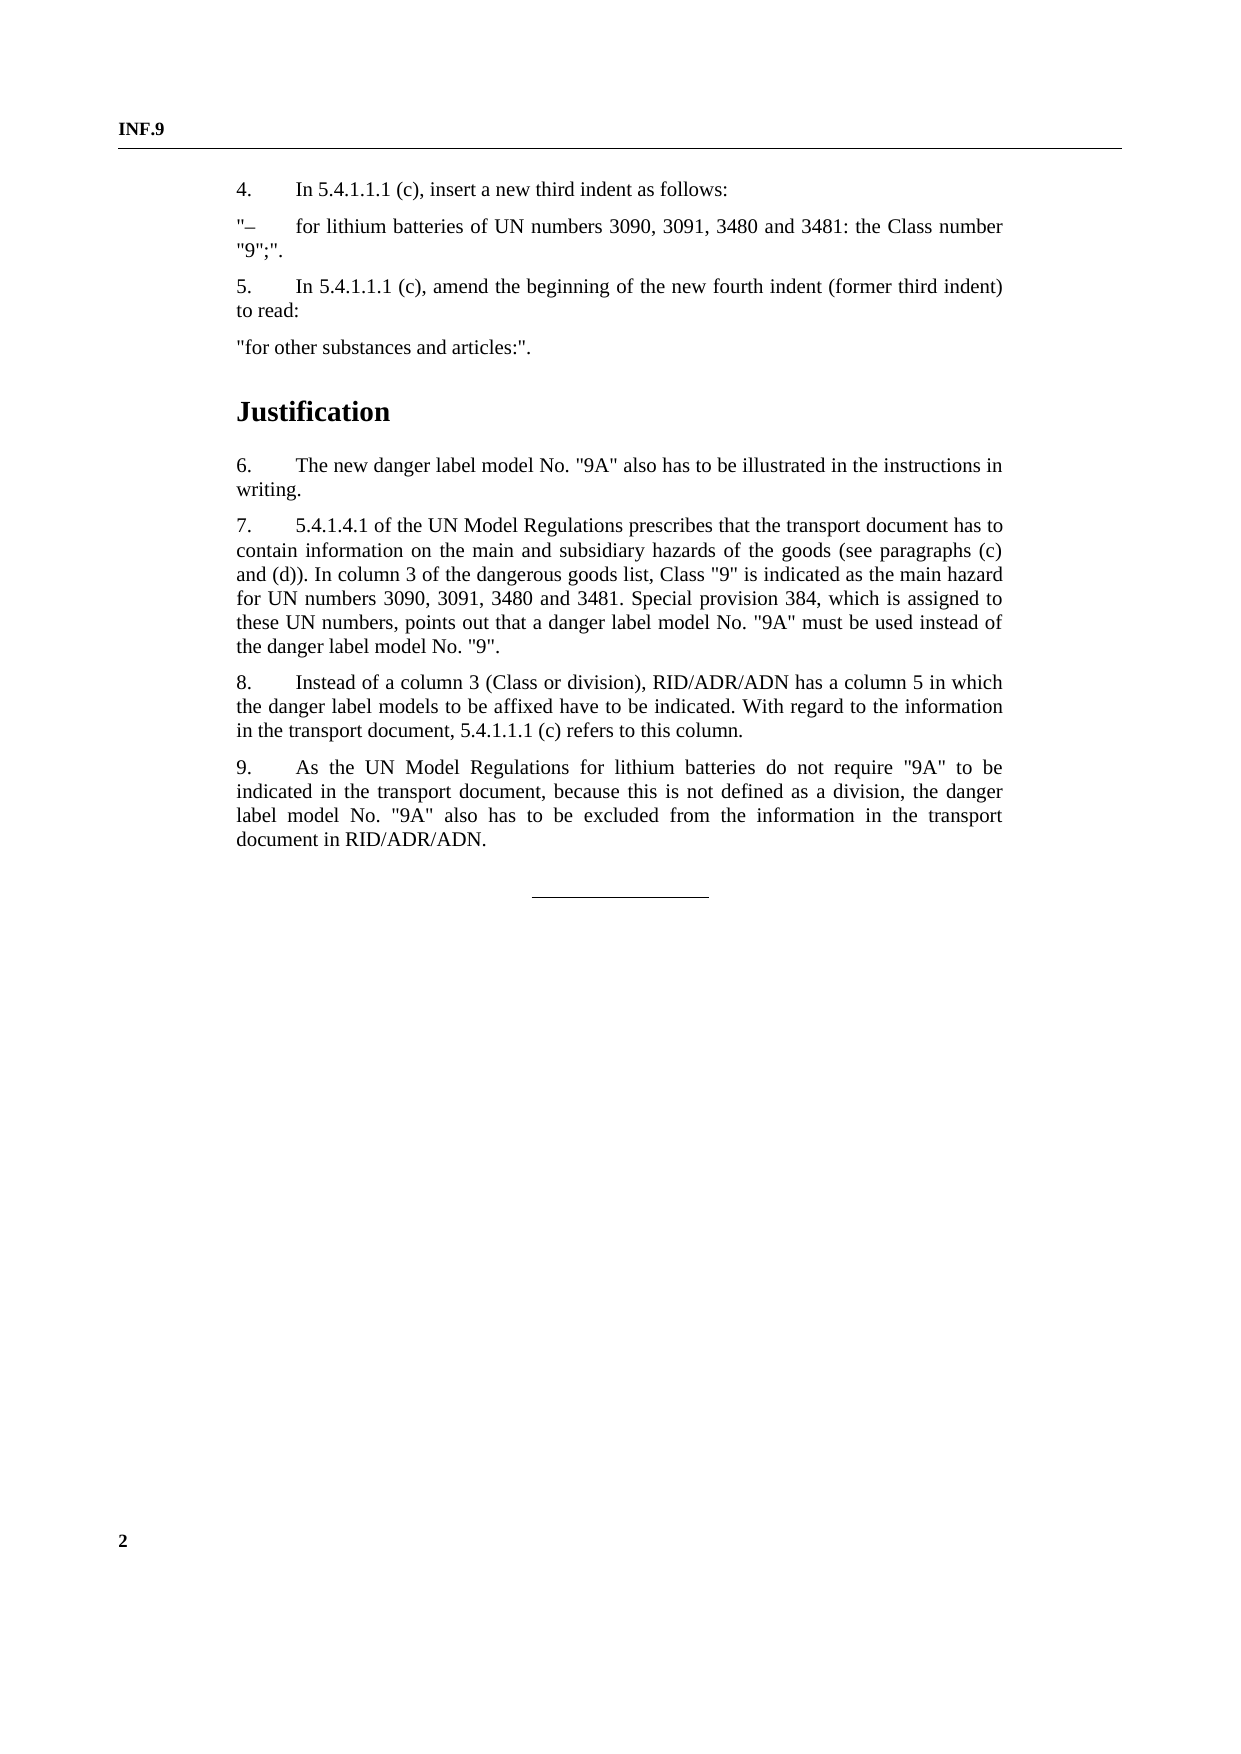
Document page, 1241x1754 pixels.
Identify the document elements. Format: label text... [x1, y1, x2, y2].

text "– for lithium batteries of UN numbers 3090, 3091, 3480 and 3481: the Class number "9";". [236, 214, 1004, 262]
text 6. The new danger label model No. "9A" also has to be illustrated in the instructions in writing. [236, 453, 1004, 501]
text Justification [118, 397, 1004, 428]
text 9. As the UN Model Regulations for lithium batteries do not require "9A" to be indicated in the transport document, because this is not defined as a division, the danger label model No. "9A" also has to be excluded from the information in the transport document in RID/ADR/ADN. [236, 755, 1004, 851]
text 8. Instead of a column 3 (Class or division), RID/ADR/ADN has a column 5 in which the danger label models to be affixed have to be indicated. With regard to the information in the transport document, 5.4.1.1.1 (c) refers to this column. [236, 670, 1004, 742]
text "for other substances and articles:". [236, 335, 1004, 359]
text 4. In 5.4.1.1.1 (c), insert a new third indent as follows: [236, 177, 1004, 201]
text 7. 5.4.1.4.1 of the UN Model Regulations prescribes that the transport document has to contain information on the main and subsidiary hazards of the goods (see paragraphs (c) and (d)). In column 3 of the dangerous goods list, Class "9" is indicated as the main hazard for UN numbers 3090, 3091, 3480 and 3481. Special provision 384, which is assigned to these UN numbers, points out that a danger label model No. "9A" must be used instead of the danger label model No. "9". [236, 513, 1004, 658]
text 5. In 5.4.1.1.1 (c), amend the beginning of the new fourth indent (former third indent) to read: [236, 274, 1004, 322]
